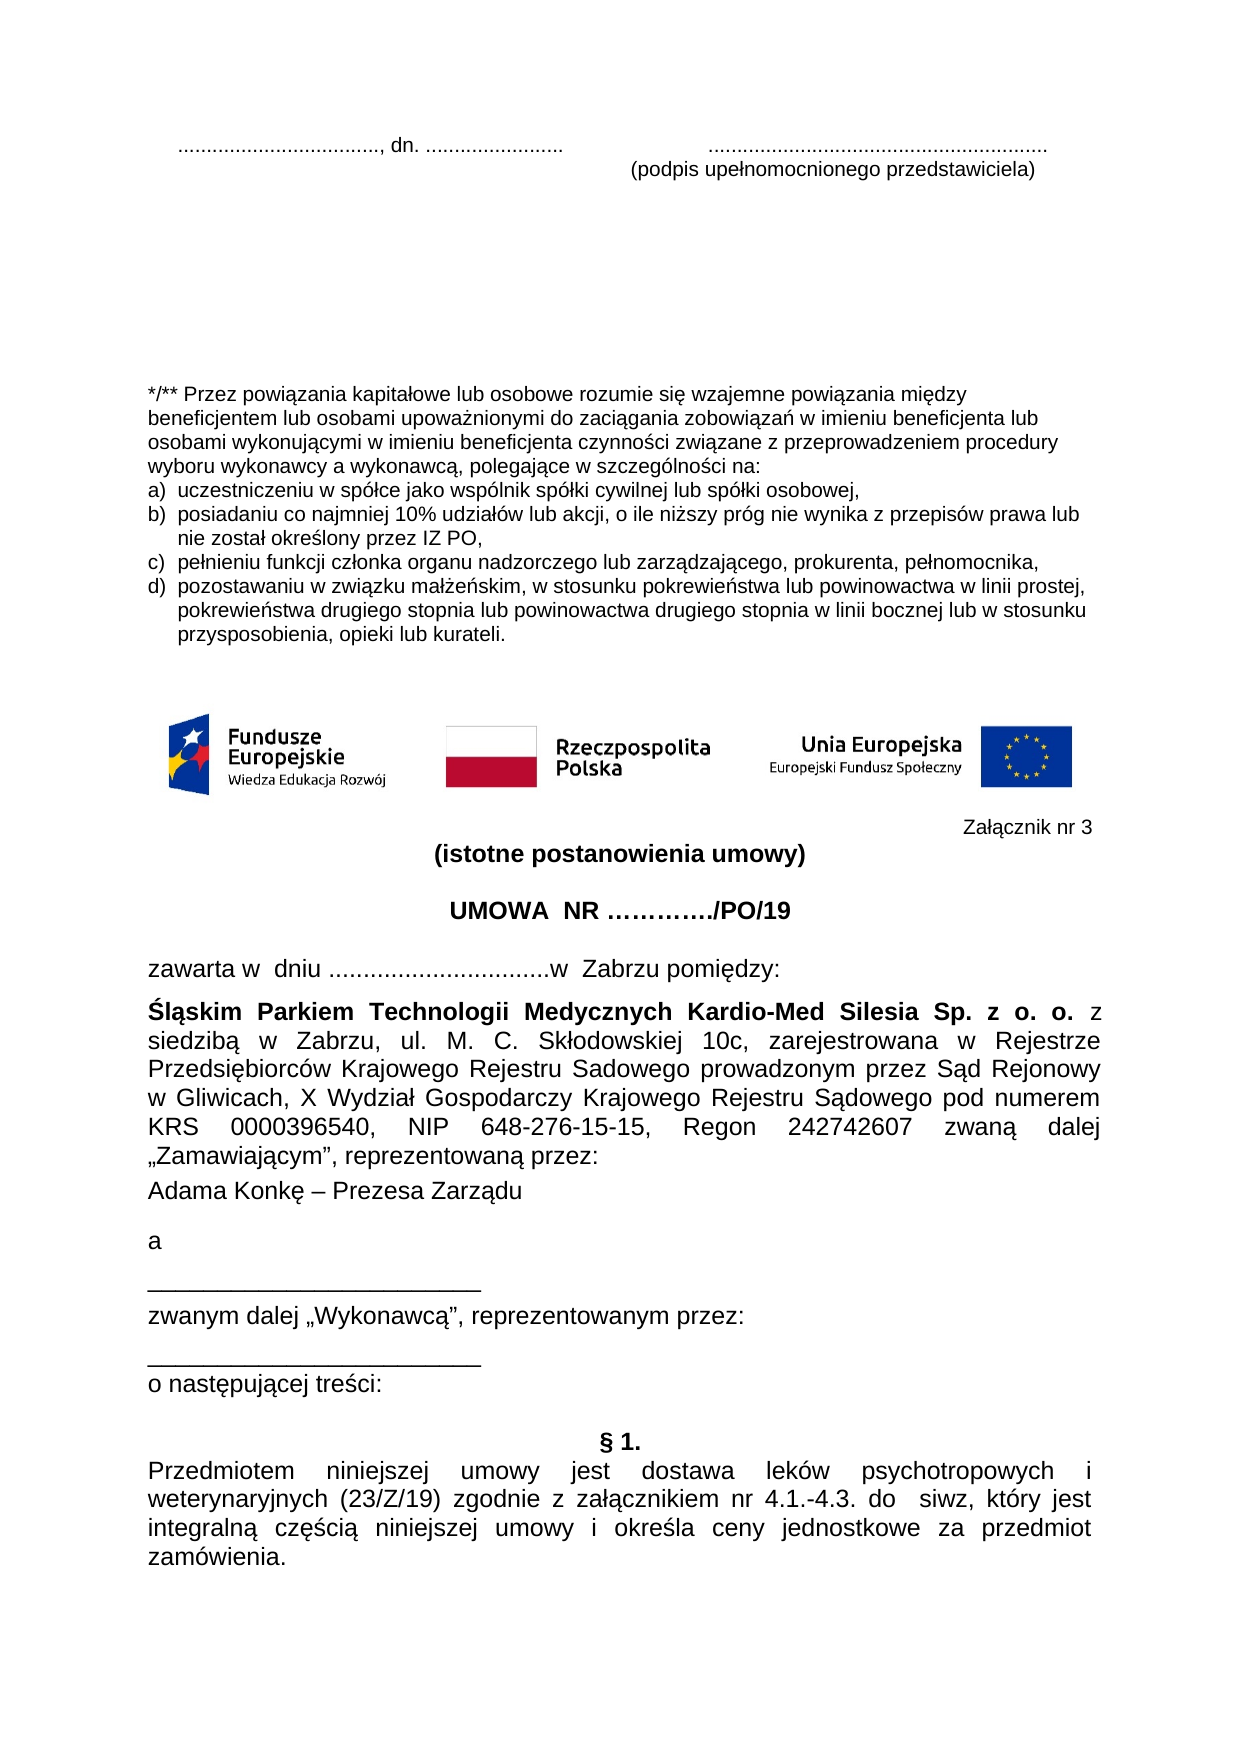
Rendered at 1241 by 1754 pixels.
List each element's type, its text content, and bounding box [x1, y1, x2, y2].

list posiadaniu co najmniej 10% udziałów lub akcji, o ile niższy próg nie wynika z przepisów prawa lub nie został określony przez IZ PO, [148, 502, 1092, 550]
text ________________________ [148, 1257, 1092, 1294]
text o następującej treści: [148, 1369, 1092, 1398]
list pozostawaniu w związku małżeńskim, w stosunku pokrewieństwa lub powinowactwa w linii prostej, pokrewieństwa drugiego stopnia lub powinowactwa drugiego stopnia w linii bocznej lub w stosunku przysposobienia, opieki lub kurateli. [148, 574, 1092, 646]
text UMOWA NR …………./PO/19 [148, 896, 1092, 925]
list pełnieniu funkcji członka organu nadzorczego lub zarządzającego, prokurenta, pełnomocnika, [148, 550, 1092, 574]
text Śląskim Parkiem Technologii Medycznych Kardio-Med Silesia Sp. z o. o. z siedzibą w Zabrzu, ul. M. C. Skłodowskiej 10c, zarejestrowana w Rejestrze Przedsiębiorców Krajowego Rejestru Sadowego prowadzonym przez Sąd Rejonowy w Gliwicach, X Wydział Gospodarczy Krajowego Rejestru Sądowego pod numerem KRS 0000396540, NIP 648-276-15-15, Regon 242742607 zwaną dalej „Zamawiającym”, reprezentowaną przez: [148, 997, 1102, 1169]
picture [148, 693, 1092, 815]
list uczestniczeniu w spółce jako wspólnik spółki cywilnej lub spółki osobowej, [148, 478, 1092, 502]
text zawarta w dniu ................................w Zabrzu pomiędzy: [148, 954, 1092, 983]
text ..................................., dn. ........................ ........................................................... [177, 133, 1092, 157]
text Załącznik nr 3 [148, 815, 1092, 839]
text § 1. [148, 1427, 1092, 1456]
text */** Przez powiązania kapitałowe lub osobowe rozumie się wzajemne powiązania między beneficjentem lub osobami upoważnionymi do zaciągania zobowiązań w imieniu beneficjenta lub osobami wykonującymi w imieniu beneficjenta czynności związane z przeprowadzeniem procedury wyboru wykonawcy a wykonawcą, polegające w szczególności na: [148, 382, 1092, 478]
text Przedmiotem niniejszej umowy jest dostawa leków psychotropowych i weterynaryjnych (23/Z/19) zgodnie z załącznikiem nr 4.1.-4.3. do siwz, który jest integralną częścią niniejszej umowy i określa ceny jednostkowe za przedmiot zamówienia. [148, 1456, 1092, 1571]
text a [148, 1219, 1092, 1257]
text zwanym dalej „Wykonawcą”, reprezentowanym przez: [148, 1294, 1092, 1332]
text (podpis upełnomocnionego przedstawiciela) [177, 157, 1092, 181]
text ________________________ [148, 1332, 1092, 1369]
text Adama Konkę – Prezesa Zarządu [148, 1169, 1022, 1207]
title (istotne postanowienia umowy) [148, 839, 1092, 868]
